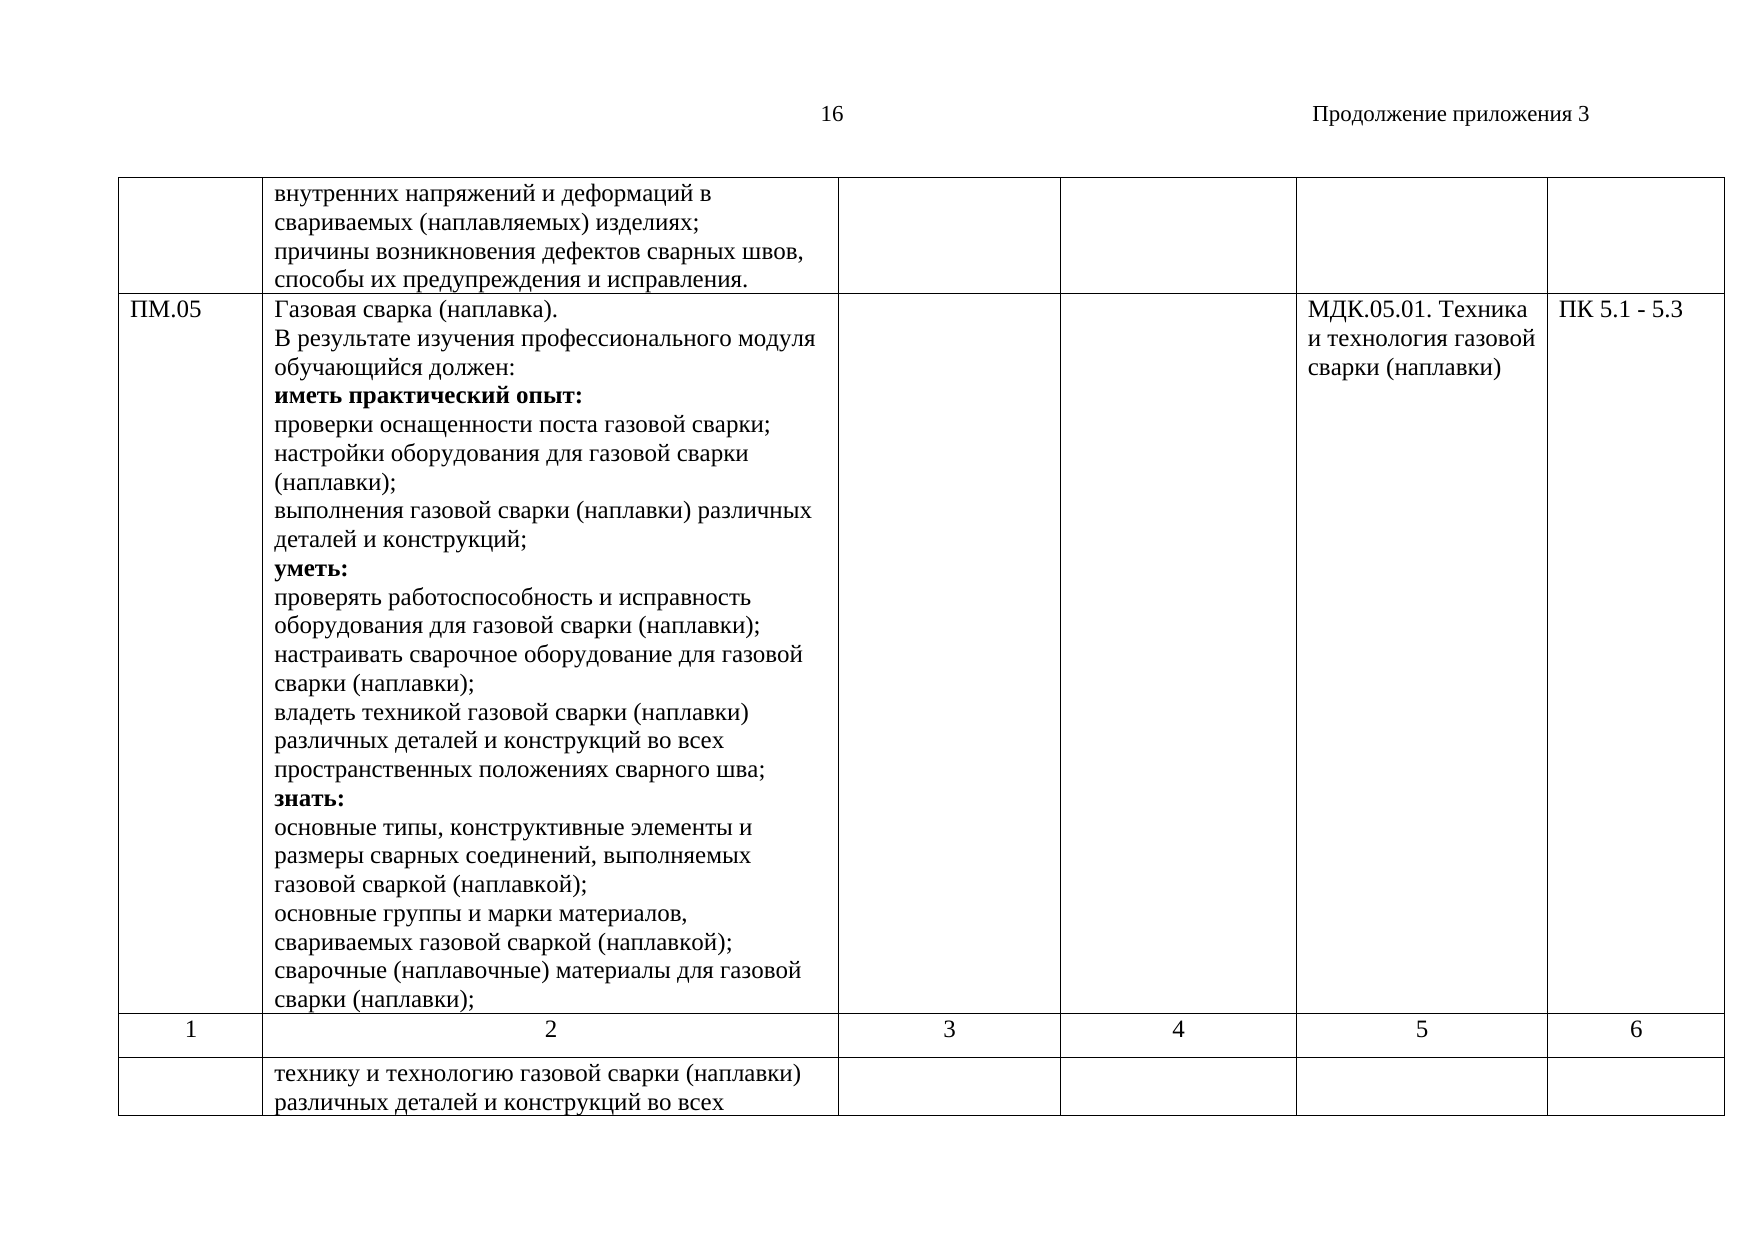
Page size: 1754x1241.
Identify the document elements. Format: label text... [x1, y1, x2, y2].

table_cell 6 [1548, 1014, 1724, 1057]
table_cell 1 [119, 1014, 262, 1057]
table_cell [263, 1058, 838, 1115]
table_cell [1061, 294, 1296, 1013]
table_cell [1061, 178, 1296, 293]
table_cell Газовая сварка (наплавка). В результате изучения профессионального модуля обучающийся должен: иметь практический опыт: проверки оснащенности поста газовой сварки; настройки оборудования для газовой сварки (наплавки); выполнения газовой сварки (наплавки) различных деталей и конструкций; уметь: проверять работоспособность и исправность оборудования для газовой сварки (наплавки); настраивать сварочное оборудование для газовой сварки (наплавки); владеть техникой газовой сварки (наплавки) различных деталей и конструкций во всех пространственных положениях сварного шва; знать: основные типы, конструктивные элементы и размеры сварных соединений, выполняемых газовой сваркой (наплавкой); основные группы и марки материалов, свариваемых газовой сваркой (наплавкой); сварочные (наплавочные) материалы для газовой сварки (наплавки); [263, 294, 838, 1013]
table_cell [1061, 1058, 1296, 1115]
table_cell [1297, 1058, 1547, 1115]
table_cell МДК.05.01. Техника и технология газовой сварки (наплавки) [1297, 294, 1547, 1013]
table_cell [263, 178, 838, 293]
table_cell 5 [1297, 1014, 1547, 1057]
table_cell [119, 1058, 262, 1115]
table_cell ПМ.05 [119, 294, 262, 1013]
table_cell [1548, 1058, 1724, 1115]
table_cell [839, 1058, 1060, 1115]
table_cell 4 [1061, 1014, 1296, 1057]
table_cell ПК 5.1 - 5.3 [1548, 294, 1724, 1013]
table_cell 2 [263, 1014, 838, 1057]
table_cell [1548, 178, 1724, 293]
table_cell 3 [839, 1014, 1060, 1057]
table_cell [1297, 178, 1547, 293]
table_cell [839, 294, 1060, 1013]
table_cell [119, 178, 262, 293]
table_cell [839, 178, 1060, 293]
